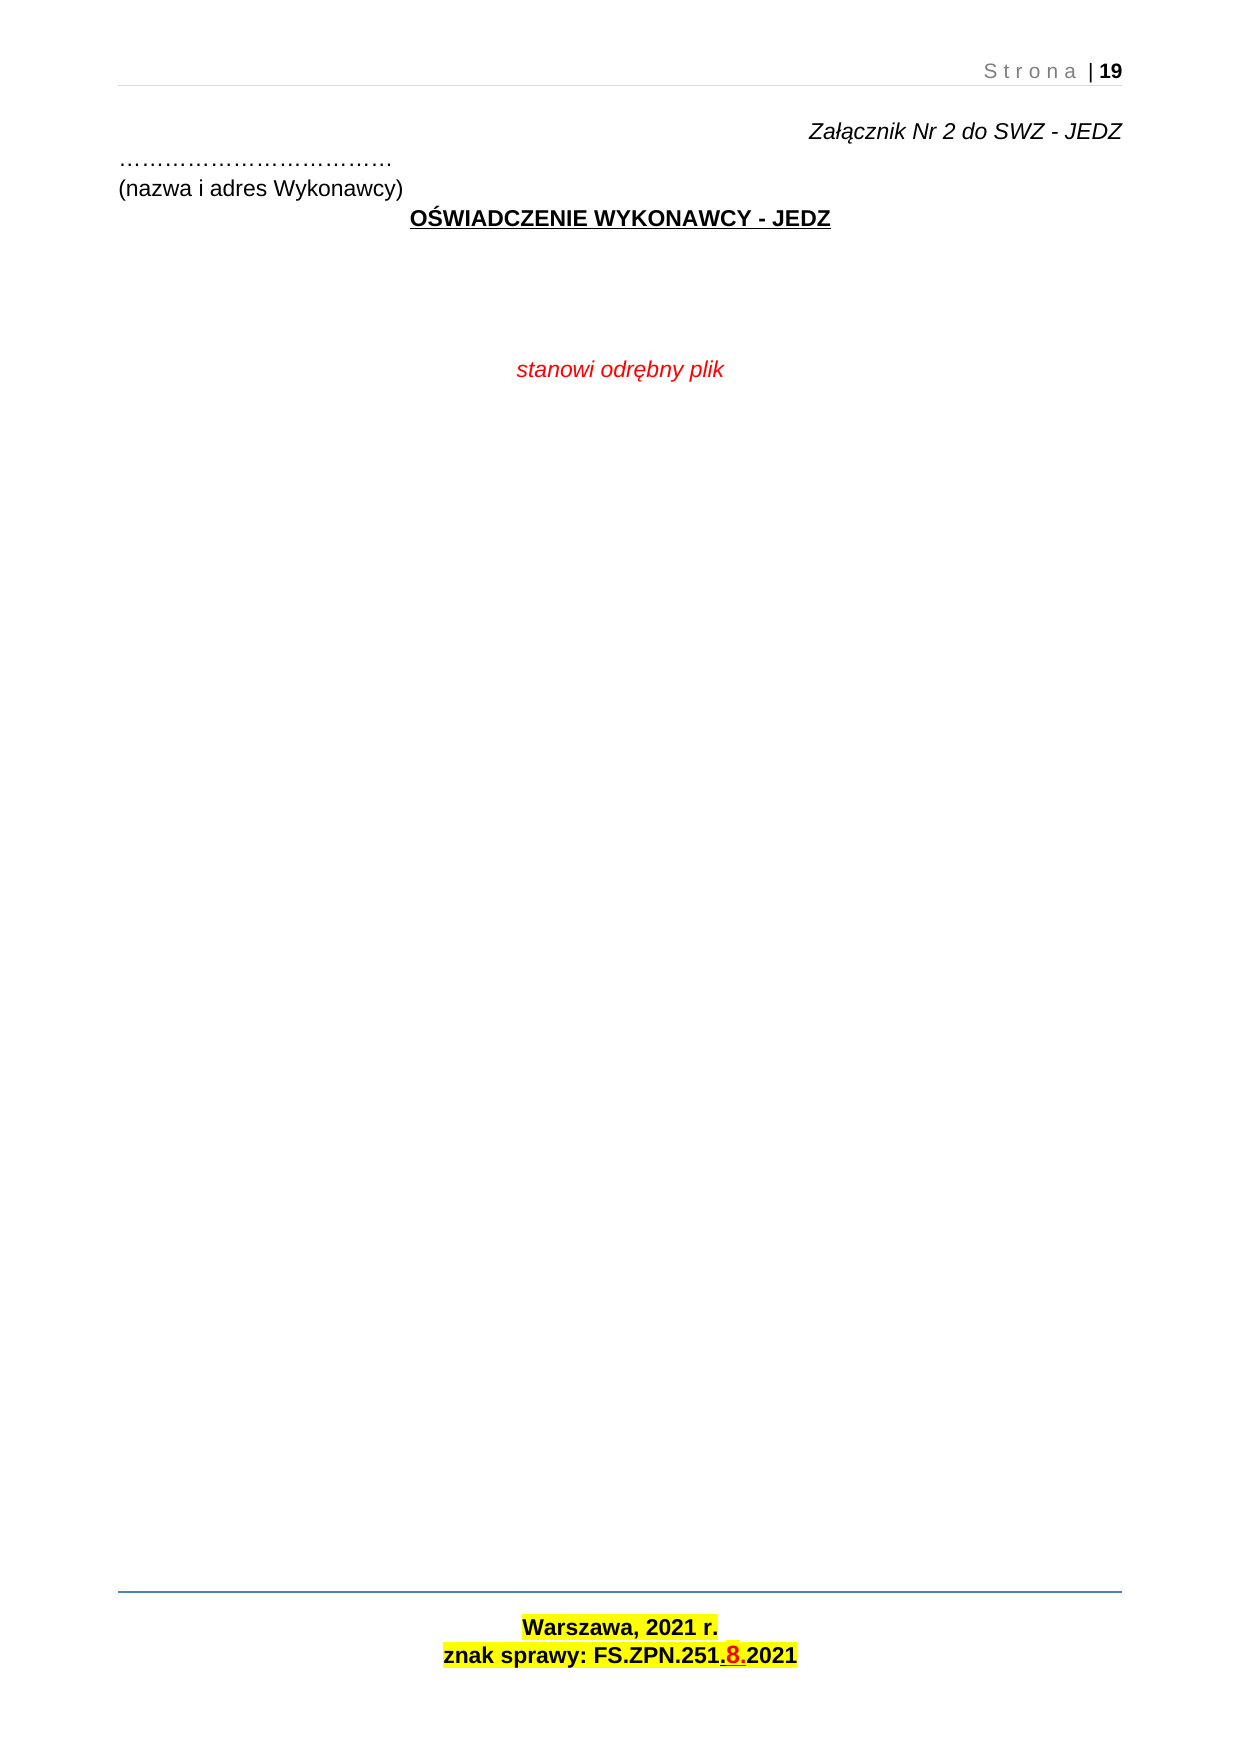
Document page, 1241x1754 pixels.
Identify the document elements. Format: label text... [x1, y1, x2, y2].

text OŚWIADCZENIE WYKONAWCY - JEDZ [118, 205, 1122, 231]
subtitle Załącznik Nr 2 do SWZ - JEDZ [118, 118, 1122, 144]
text ……………………………… [118, 144, 1122, 171]
text (nazwa i adres Wykonawcy) [118, 175, 1122, 201]
text stanowi odrębny plik [118, 356, 1122, 382]
